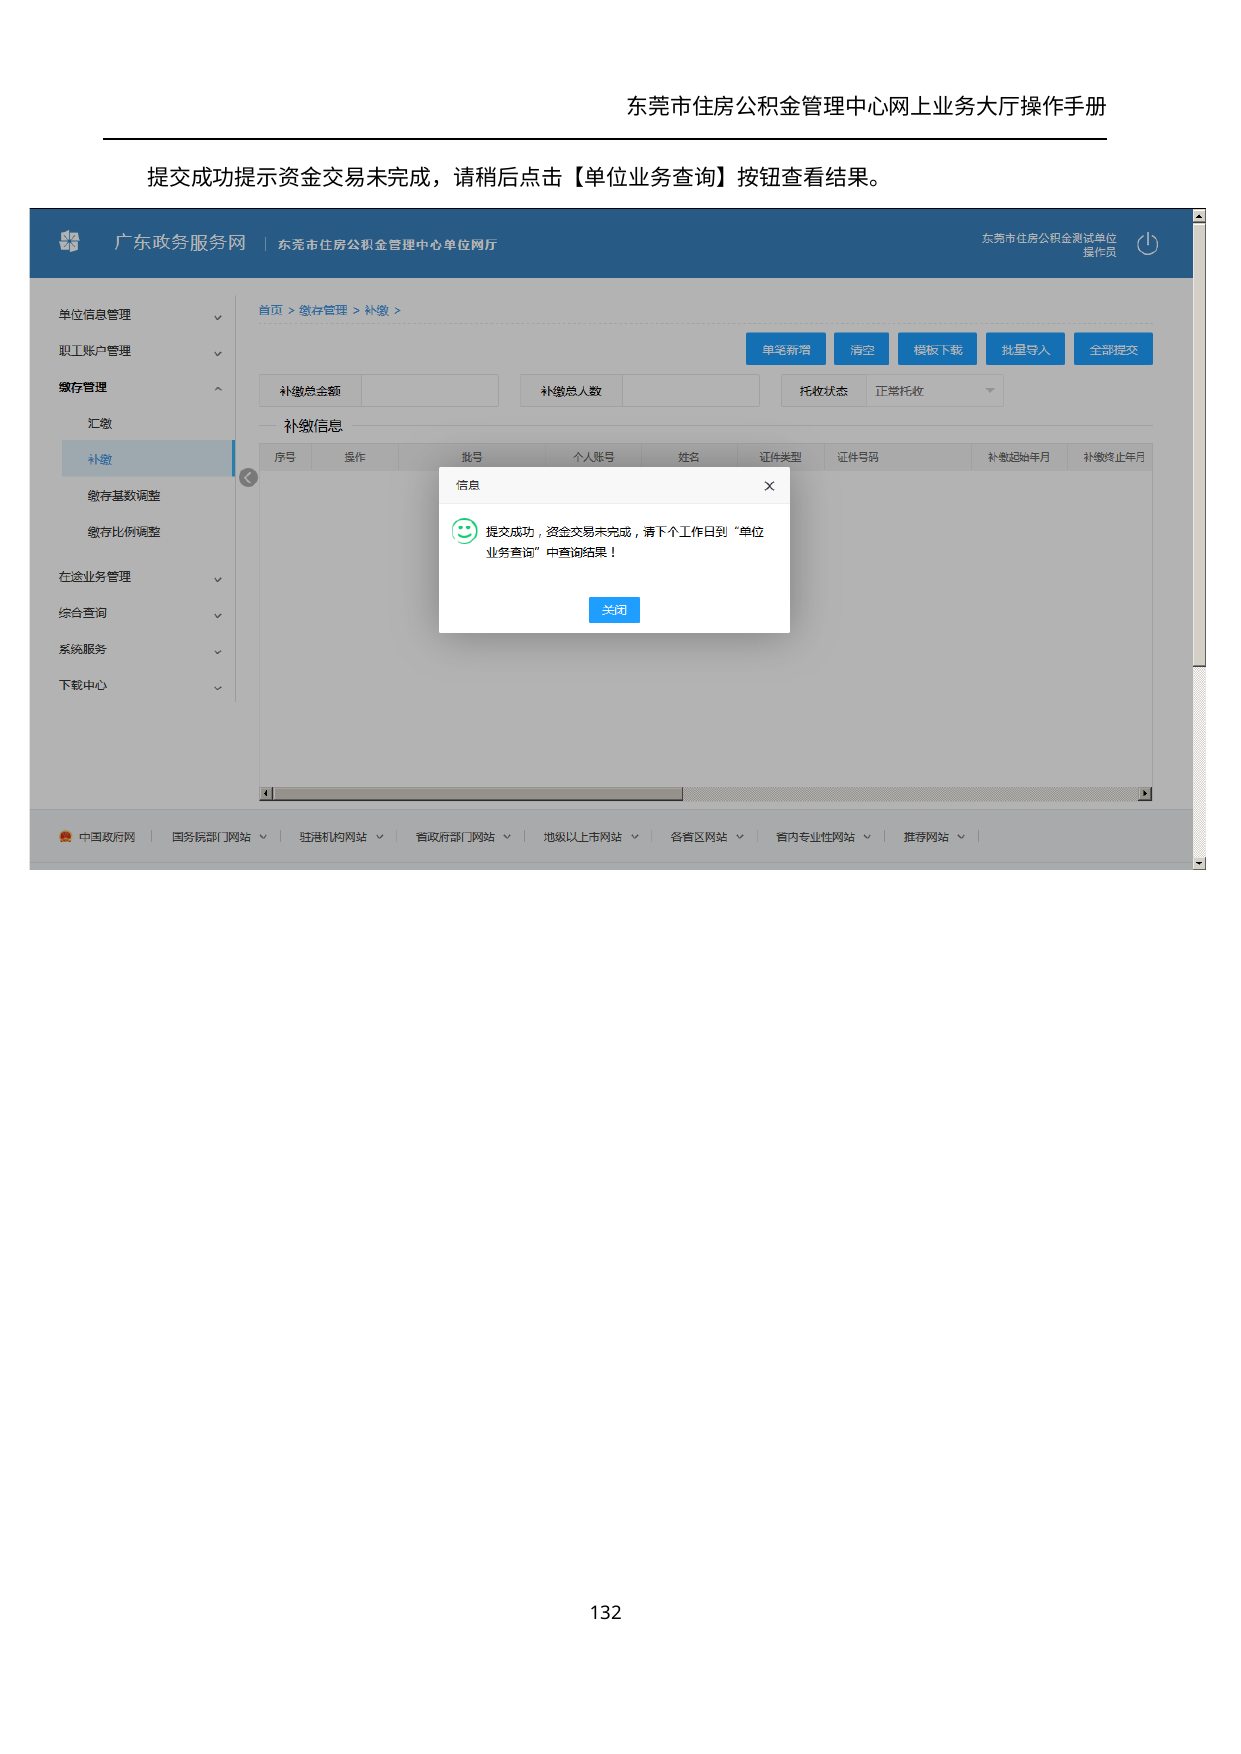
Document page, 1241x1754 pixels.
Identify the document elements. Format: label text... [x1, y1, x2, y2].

picture [29, 208, 1206, 870]
text 提交成功提示资金交易未完成，请稍后点击【单位业务查询】按钮查看结果。 [103, 160, 1107, 192]
